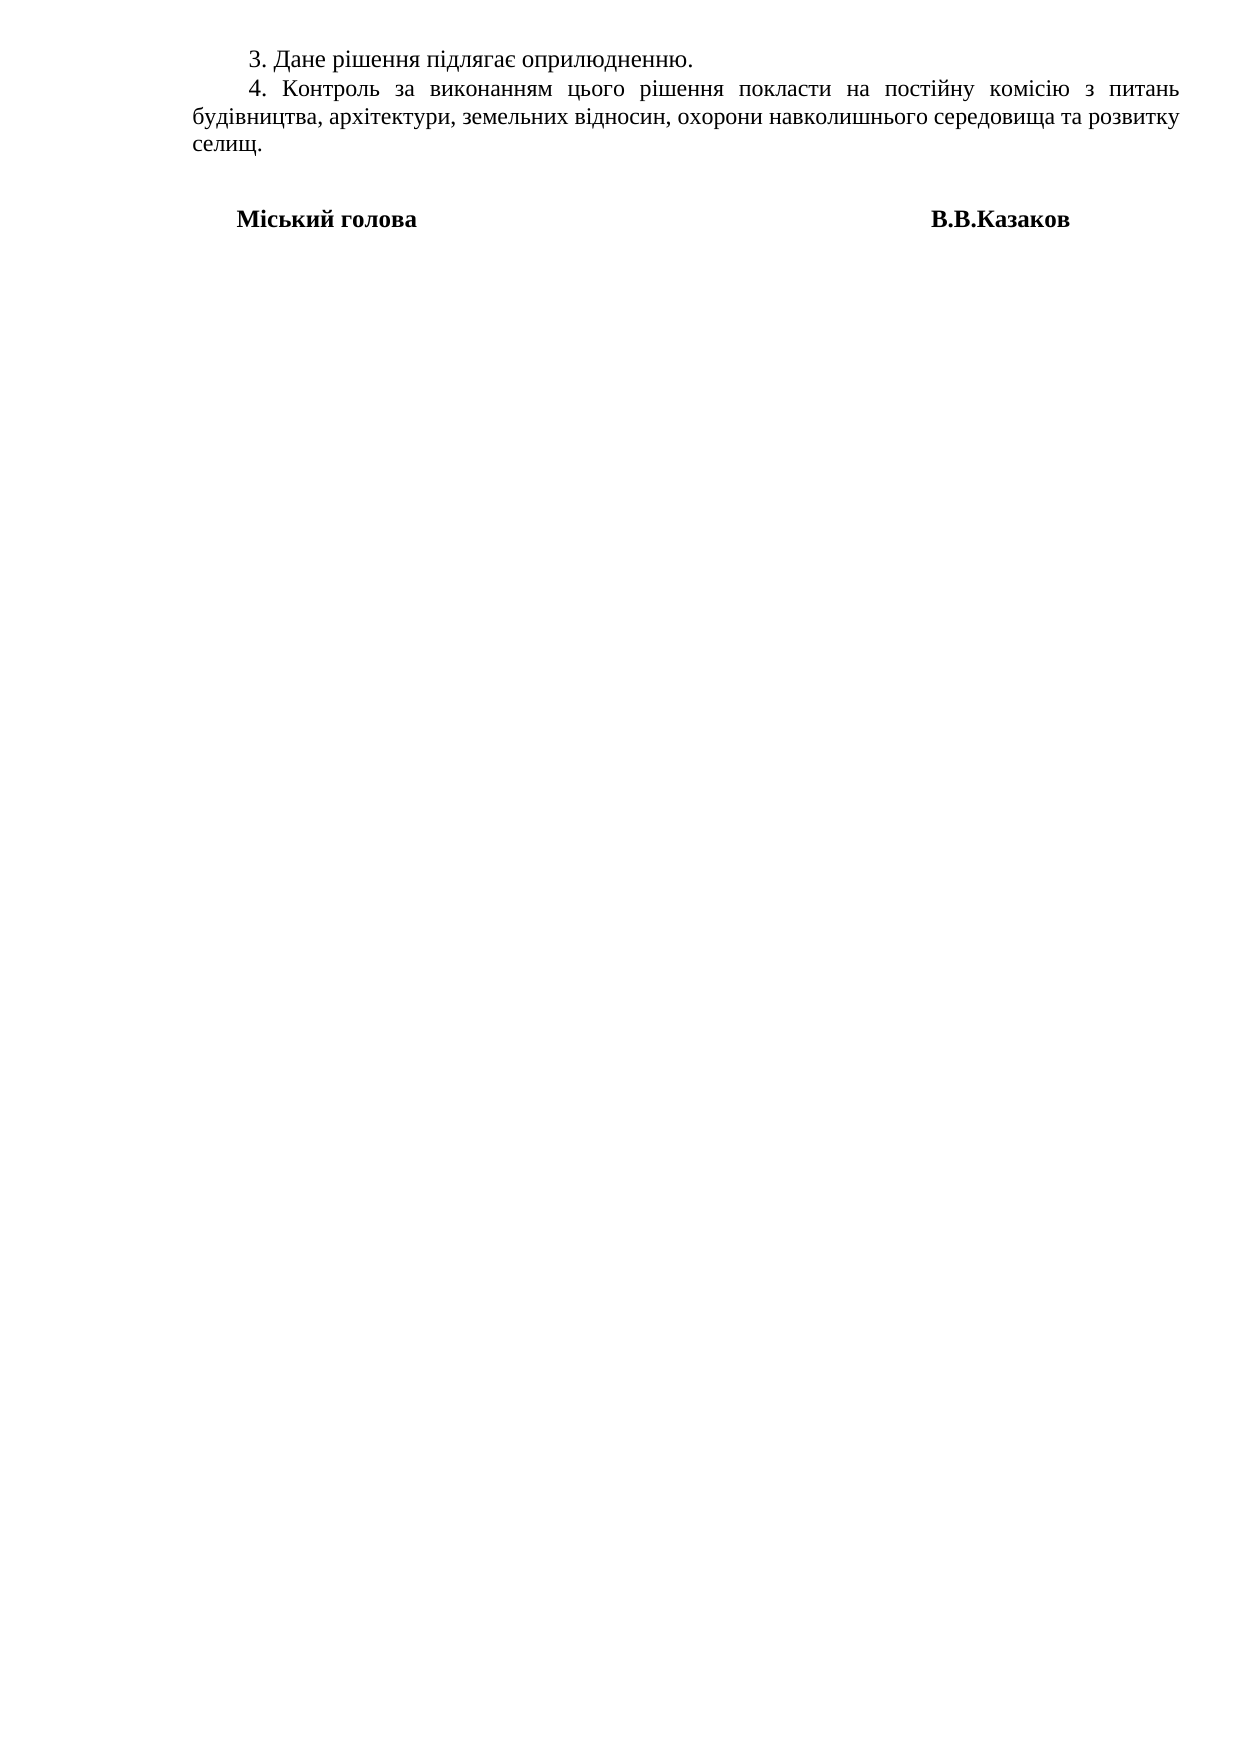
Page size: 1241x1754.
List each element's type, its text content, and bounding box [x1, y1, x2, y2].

text 3. Дане рішення підлягає оприлюдненню. [192, 44, 1181, 73]
text 4. Контроль за виконанням цього рішення покласти на постійну комісію з питань будівництва, архітектури, земельних відносин, охорони навколишнього середовища та розвитку селищ. [192, 73, 1181, 157]
text Міський голова В.В.Казаков [192, 204, 1181, 233]
